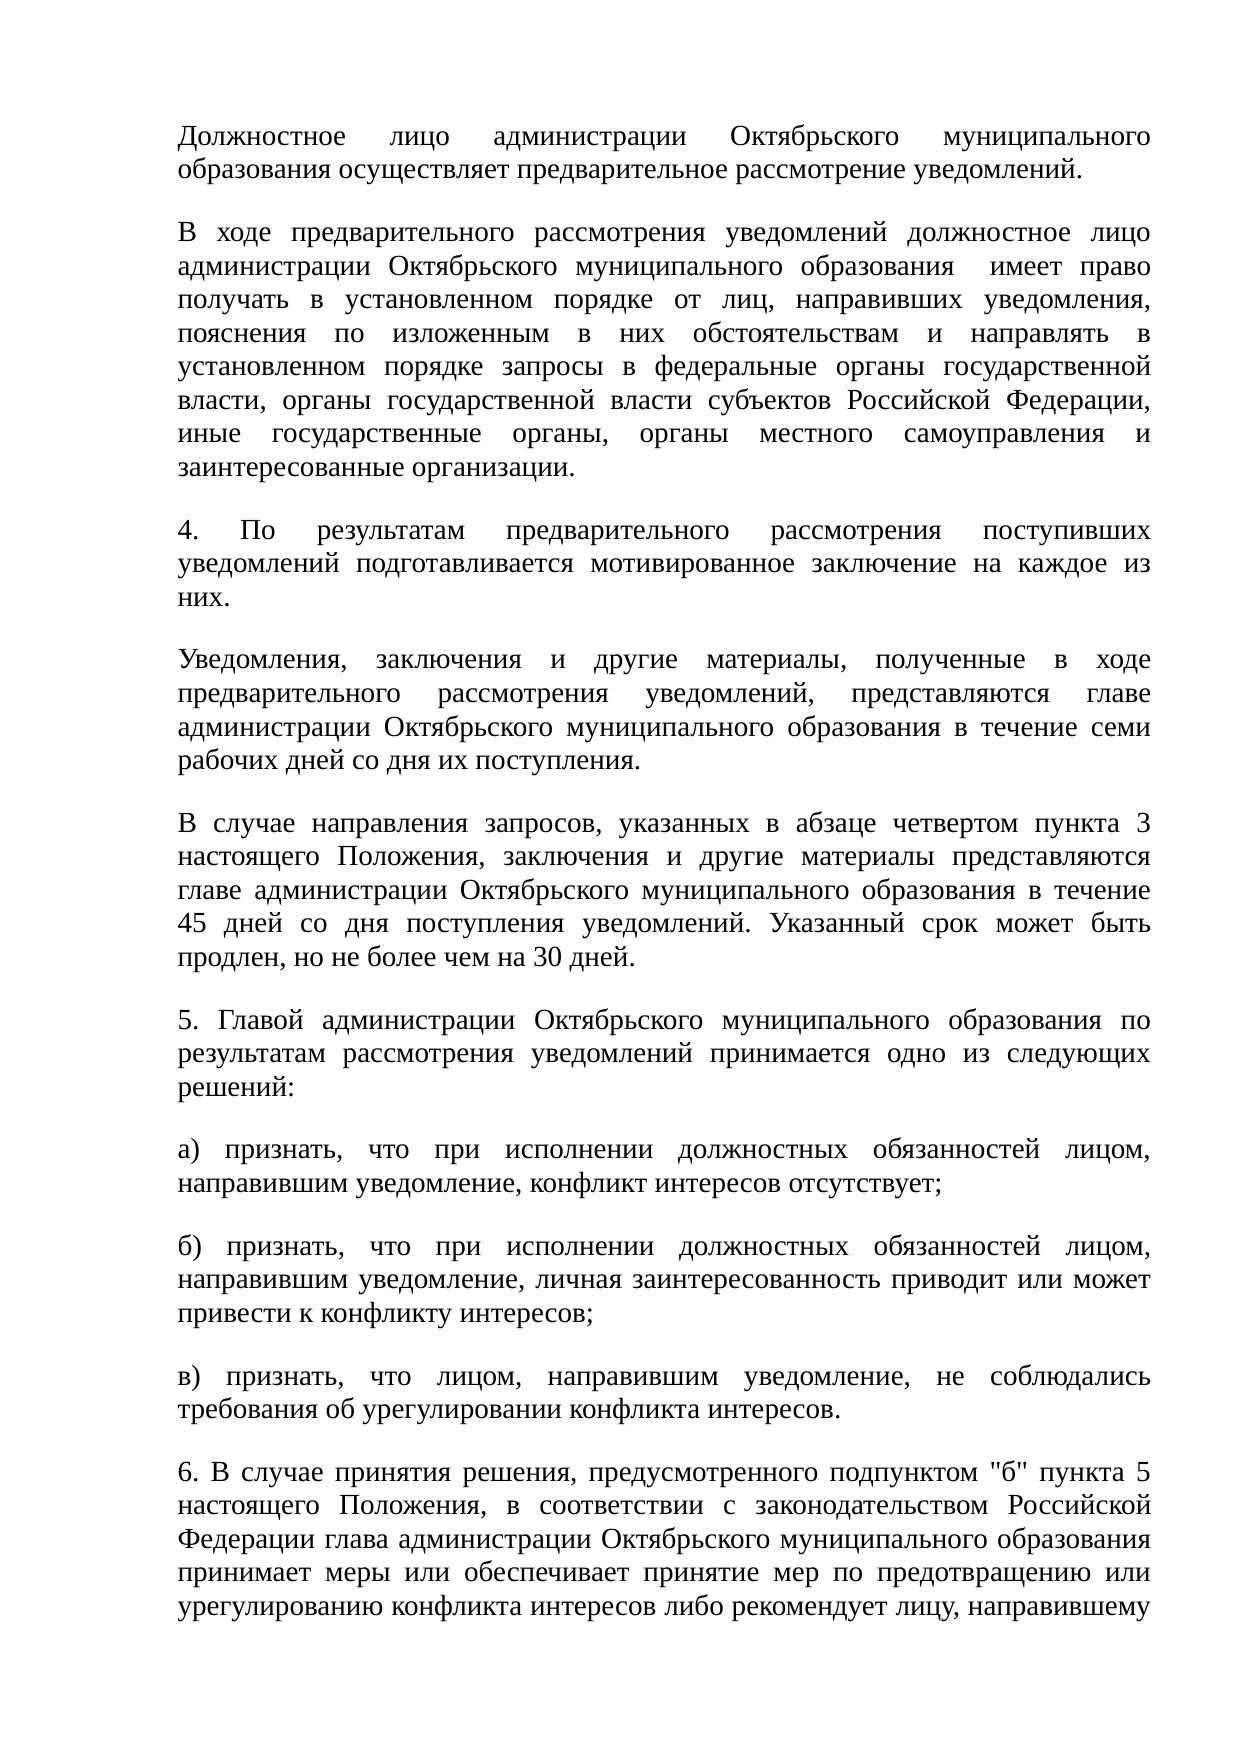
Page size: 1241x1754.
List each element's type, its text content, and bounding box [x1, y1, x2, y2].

text Должностное лицо администрации Октябрьского муниципального образования осуществляет предварительное рассмотрение уведомлений. [177, 118, 1152, 185]
text В случае направления запросов, указанных в абзаце четвертом пункта 3 настоящего Положения, заключения и другие материалы представляются главе администрации Октябрьского муниципального образования в течение 45 дней со дня поступления уведомлений. Указанный срок может быть продлен, но не более чем на 30 дней. [177, 805, 1152, 973]
text 5. Главой администрации Октябрьского муниципального образования по результатам рассмотрения уведомлений принимается одно из следующих решений: [177, 1002, 1152, 1102]
text б) признать, что при исполнении должностных обязанностей лицом, направившим уведомление, личная заинтересованность приводит или может привести к конфликту интересов; [177, 1228, 1152, 1328]
text Уведомления, заключения и другие материалы, полученные в ходе предварительного рассмотрения уведомлений, представляются главе администрации Октябрьского муниципального образования в течение семи рабочих дней со дня их поступления. [177, 642, 1152, 776]
text 4. По результатам предварительного рассмотрения поступивших уведомлений подготавливается мотивированное заключение на каждое из них. [177, 512, 1152, 612]
text в) признать, что лицом, направившим уведомление, не соблюдались требования об урегулировании конфликта интересов. [177, 1358, 1152, 1425]
text В ходе предварительного рассмотрения уведомлений должностное лицо администрации Октябрьского муниципального образования имеет право получать в установленном порядке от лиц, направивших уведомления, пояснения по изложенным в них обстоятельствам и направлять в установленном порядке запросы в федеральные органы государственной власти, органы государственной власти субъектов Российской Федерации, иные государственные органы, органы местного самоуправления и заинтересованные организации. [177, 214, 1152, 483]
text а) признать, что при исполнении должностных обязанностей лицом, направившим уведомление, конфликт интересов отсутствует; [177, 1132, 1152, 1199]
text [177, 1454, 1152, 1622]
